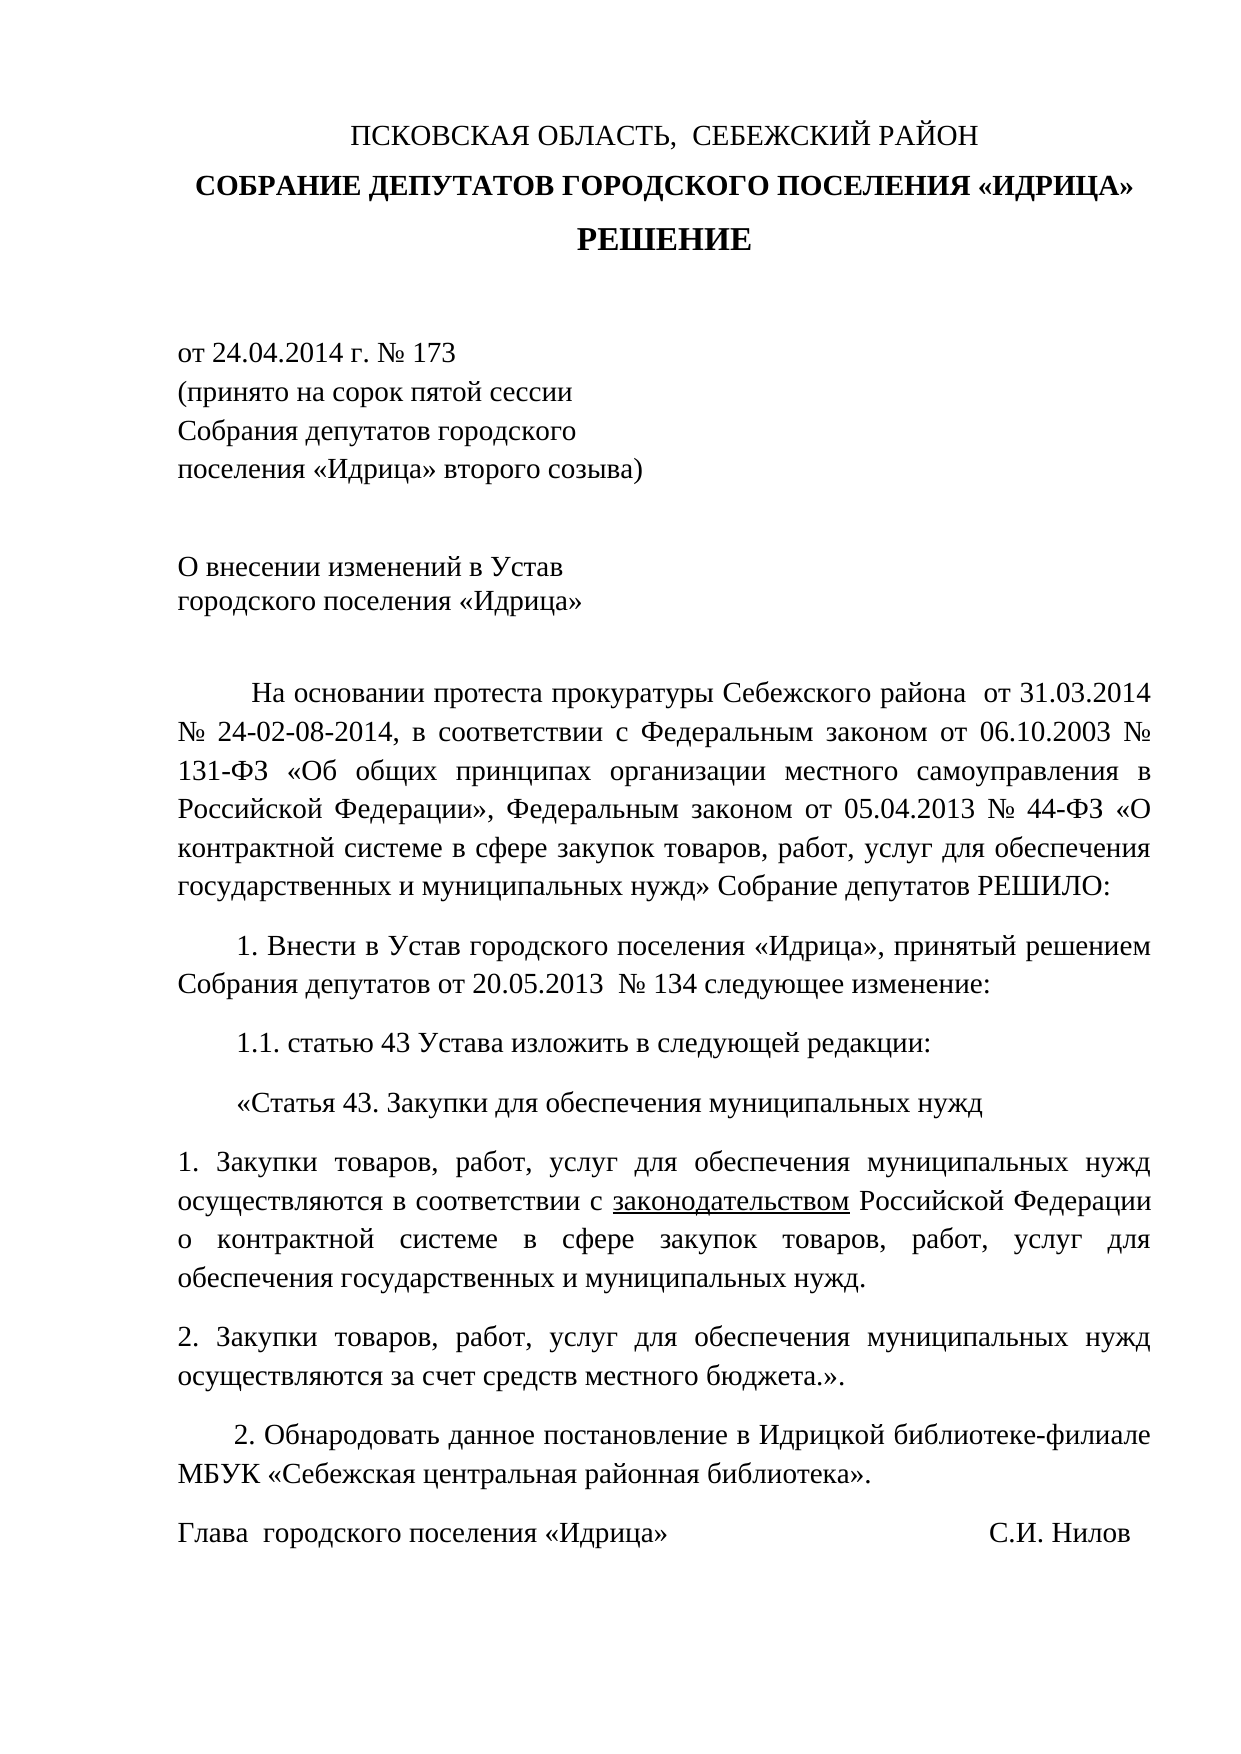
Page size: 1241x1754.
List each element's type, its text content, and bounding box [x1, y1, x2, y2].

text 2. Закупки товаров, работ, услуг для обеспечения муниципальных нужд осуществляются за счет средств местного бюджета.». [177, 1319, 1152, 1391]
text поселения «Идрица» второго созыва) [177, 451, 1152, 485]
text (принято на сорок пятой сессии [177, 374, 1152, 408]
text «Статья 43. Закупки для обеспечения муниципальных нужд [177, 1085, 1152, 1118]
text 1. Закупки товаров, работ, услуг для обеспечения муниципальных нужд осуществляются в соответствии с законодательством Российской Федерации о контрактной системе в сфере закупок товаров, работ, услуг для обеспечения государственных и муниципальных нужд. [177, 1144, 1152, 1293]
text На основании протеста прокуратуры Себежского района от 31.03.2014 № 24-02-08-2014, в соответствии с Федеральным законом от 06.10.2003 № 131-ФЗ «Об общих принципах организации местного самоуправления в Российской Федерации», Федеральным законом от 05.04.2013 № 44-ФЗ «О контрактной системе в сфере закупок товаров, работ, услуг для обеспечения государственных и муниципальных нужд» Собрание депутатов РЕШИЛО: [177, 676, 1152, 902]
subtitle РЕШЕНИЕ [177, 219, 1152, 257]
text 1. Внести в Устав городского поселения «Идрица», принятый решением Собрания депутатов от 20.05.2013 № 134 следующее изменение: [177, 928, 1152, 1000]
text 1.1. статью 43 Устава изложить в следующей редакции: [177, 1026, 1152, 1059]
title ПСКОВСКАЯ ОБЛАСТЬ, Себежский район [177, 118, 1152, 152]
text от 24.04.2014 г. № 173 [177, 336, 1152, 369]
text городского поселения «Идрица» [177, 583, 1152, 616]
text О внесении изменений в Устав [177, 549, 1152, 583]
text Собрания депутатов городского [177, 413, 1152, 446]
text Глава городского поселения «Идрица» С.И. Нилов [177, 1515, 1152, 1549]
text 2. Обнародовать данное постановление в Идрицкой библиотеке-филиале МБУК «Себежская центральная районная библиотека». [177, 1417, 1152, 1489]
text СОБРАНИЕ ДЕПУТАТОВ городского поселения «Идрица» [177, 168, 1152, 202]
